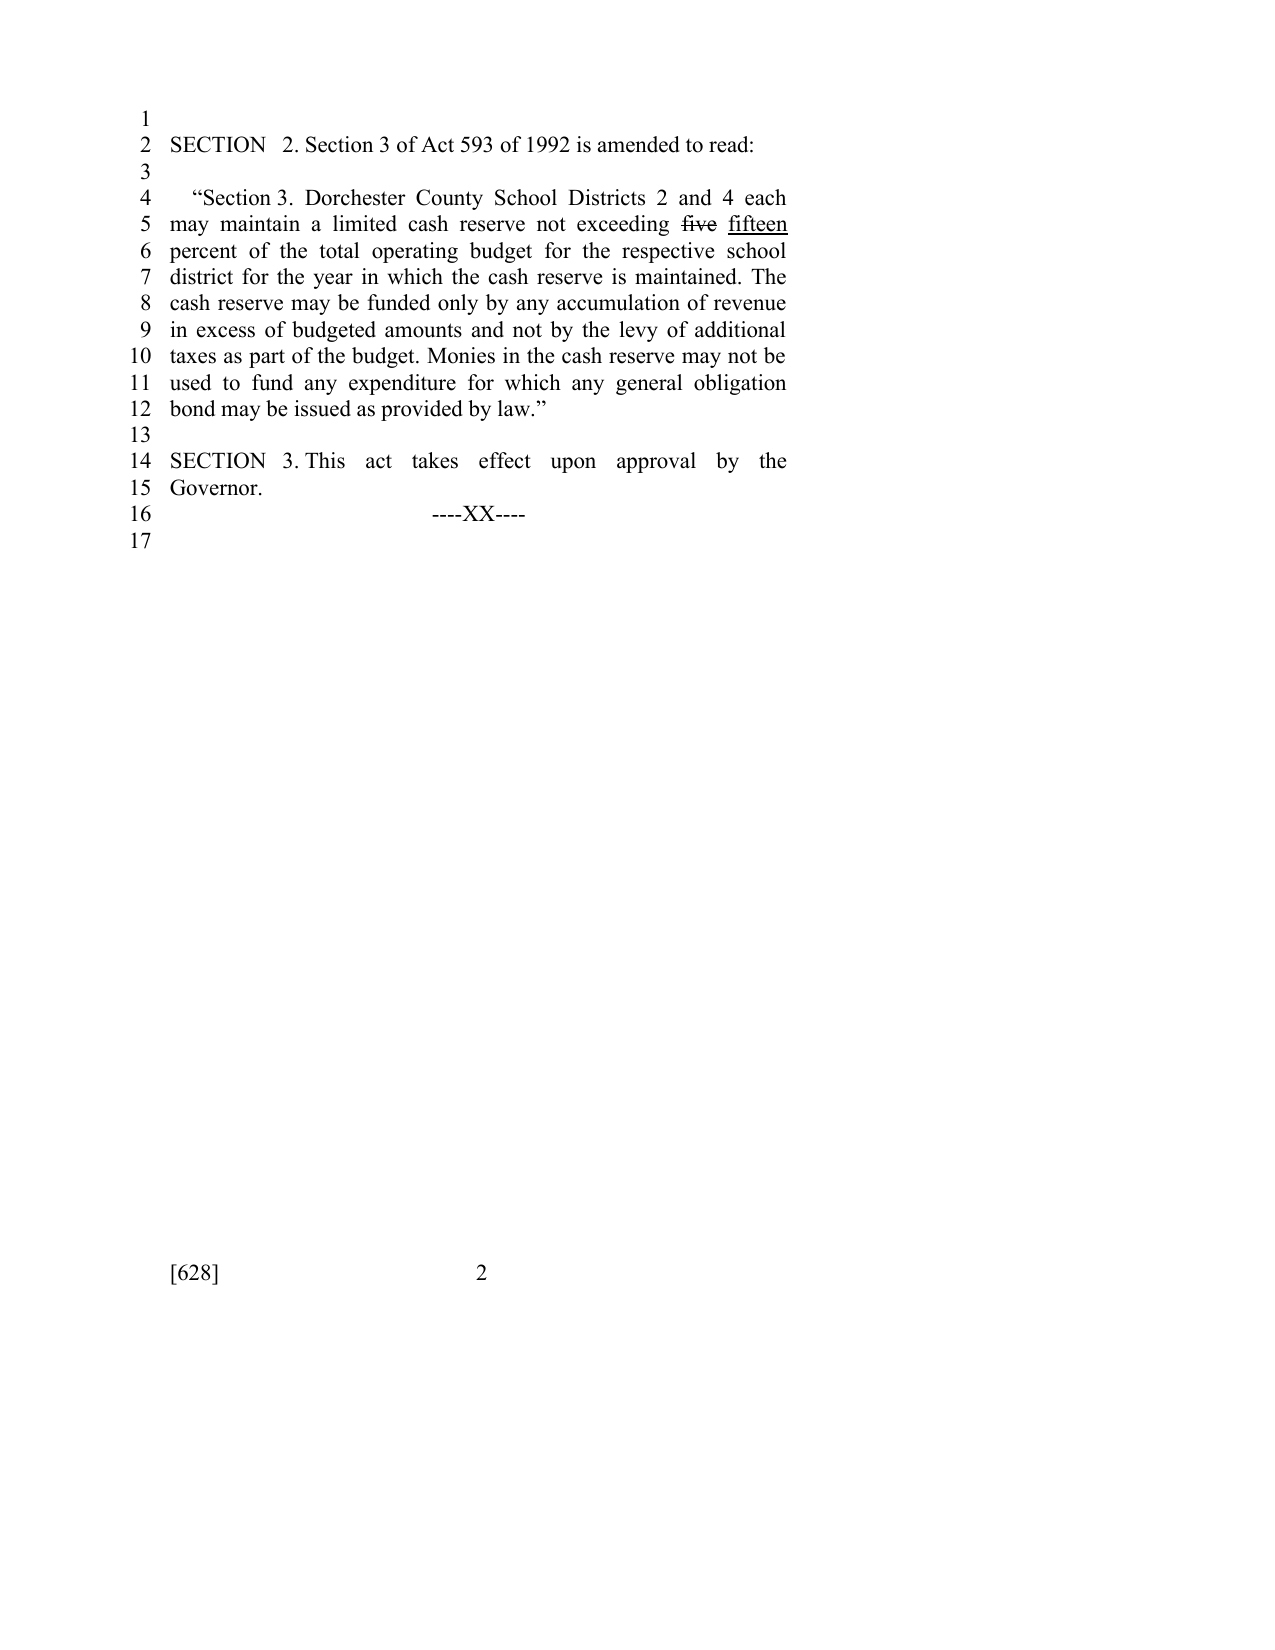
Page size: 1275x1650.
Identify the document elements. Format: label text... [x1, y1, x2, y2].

text SECTION 2. Section 3 of Act 593 of 1992 is amended to read: [169, 131, 787, 158]
text “Section 3. Dorchester County School Districts 2 and 4 each may maintain a limited cash reserve not exceeding five fifteen percent of the total operating budget for the respective school district for the year in which the cash reserve is maintained. The cash reserve may be funded only by any accumulation of revenue in excess of budgeted amounts and not by the levy of additional taxes as part of the budget. Monies in the cash reserve may not be used to fund any expenditure for which any general obligation bond may be issued as provided by law.” [169, 184, 787, 421]
text SECTION 3. This act takes effect upon approval by the Governor. [169, 448, 787, 500]
text ----XX---- [169, 500, 787, 527]
